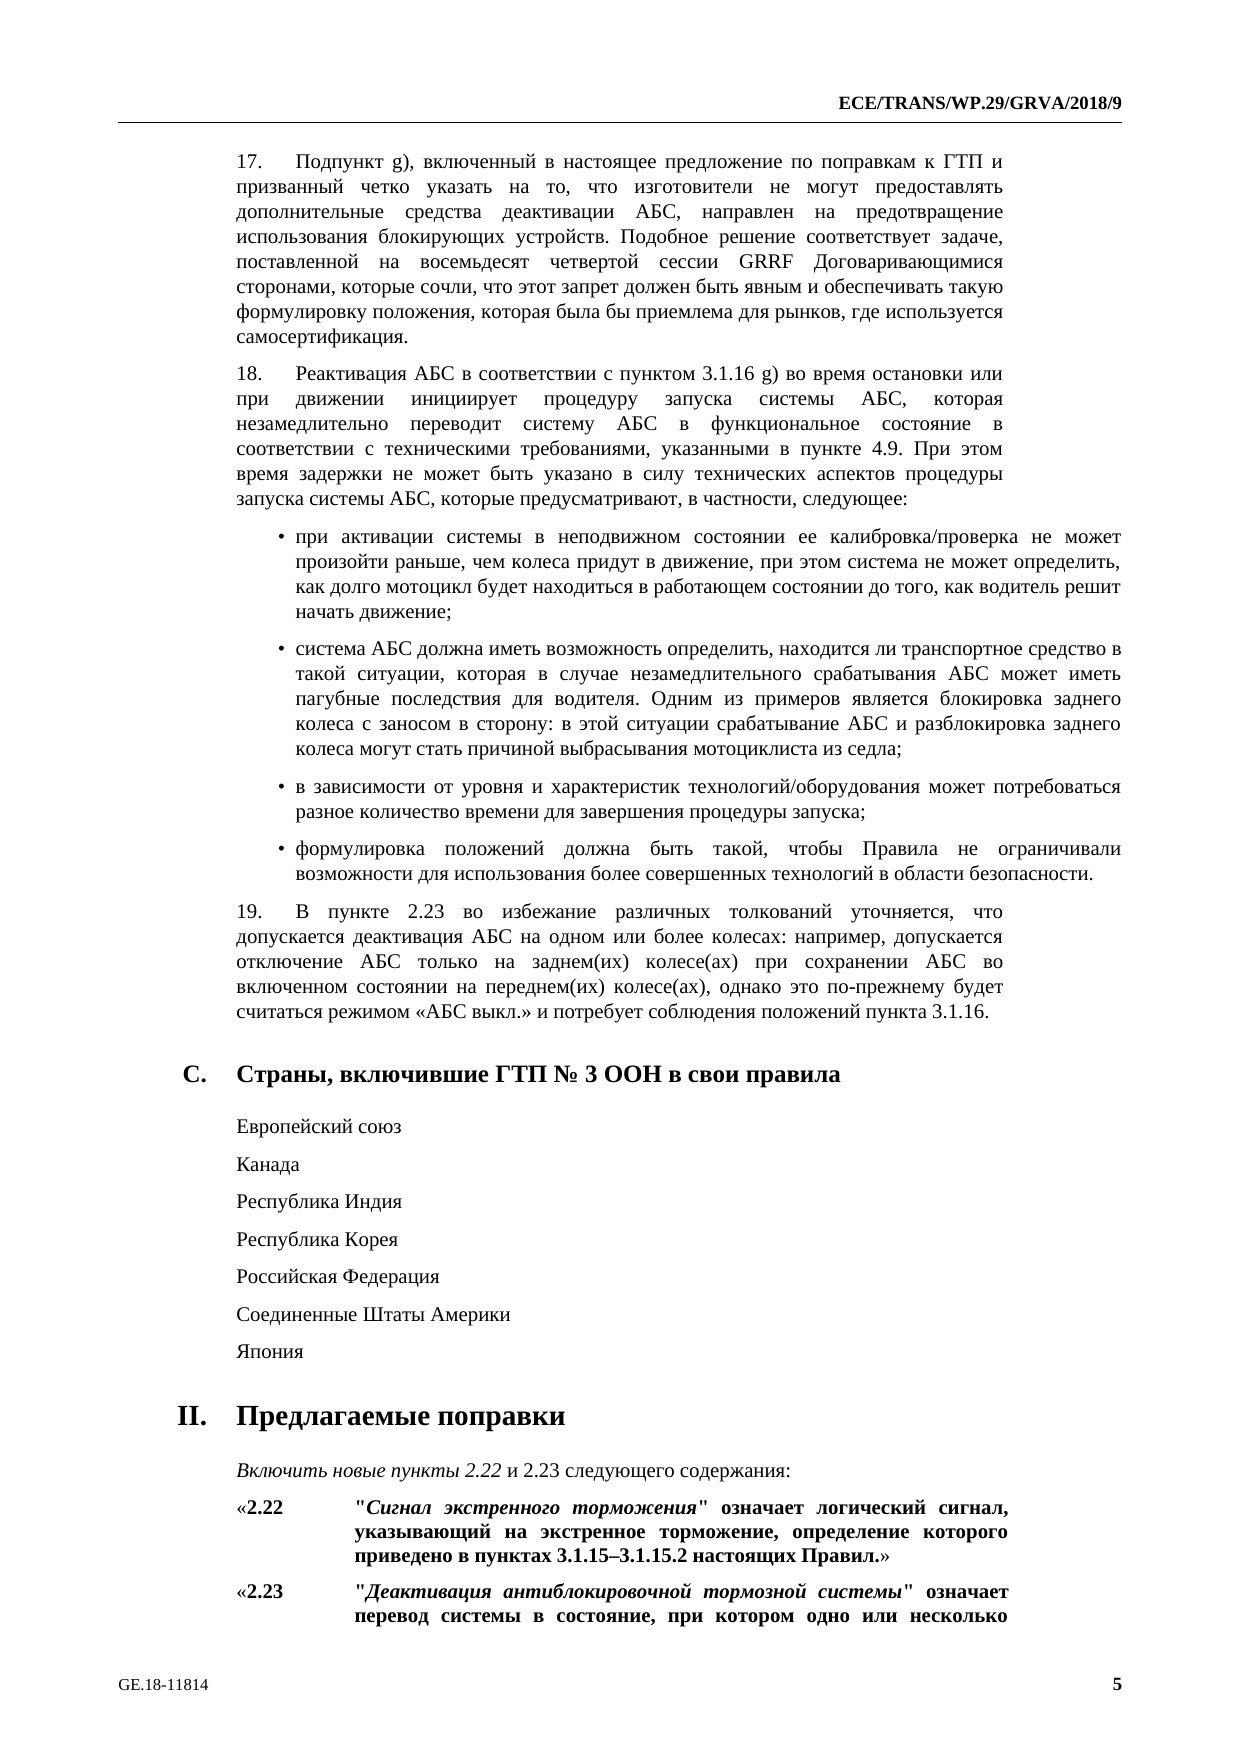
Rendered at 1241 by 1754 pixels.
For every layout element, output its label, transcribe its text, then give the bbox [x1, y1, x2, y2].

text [236, 1579, 1009, 1627]
text в зависимости от уровня и характеристик технологий/оборудования может потребоваться разное количество времени для завершения процедуры запуска; [278, 773, 1122, 823]
text формулировка положений должна быть такой, чтобы Правила не ограничивали возможности для использования более совершенных технологий в области безопасности. [278, 835, 1122, 885]
text Российская Федерация [236, 1263, 1004, 1288]
text 18. Реактивация АБС в соответствии с пунктом 3.1.16 g) во время остановки или при движении инициирует процедуру запуска системы АБС, которая незамедлительно переводит систему АБС в функциональное состояние в соответствии с техническими требованиями, указанными в пункте 4.9. При этом время задержки не может быть указано в силу технических аспектов процедуры запуска системы АБС, которые предусматривают, в частности, следующее: [236, 360, 1004, 510]
text при активации системы в неподвижном состоянии ее калибровка/проверка не может произойти раньше, чем колеса придут в движение, при этом система не может определить, как долго мотоцикл будет находиться в работающем состоянии до того, как водитель решит начать движение; [278, 523, 1122, 623]
text Канада [236, 1151, 1004, 1176]
text 17. Подпункт g), включенный в настоящее предложение по поправкам к ГТП и призванный четко указать на то, что изготовители не могут предоставлять дополнительные средства деактивации АБС, направлен на предотвращение использования блокирующих устройств. Подобное решение соответствует задаче, поставленной на восемьдесят четвертой сессии GRRF Договаривающимися сторонами, которые сочли, что этот запрет должен быть явным и обеспечивать такую формулировку положения, которая была бы приемлема для рынков, где используется самосертификация. [236, 148, 1004, 348]
text Включить новые пункты 2.22 и 2.23 следующего содержания: [236, 1457, 1004, 1482]
text Япония [236, 1338, 1004, 1363]
text 19. В пункте 2.23 во избежание различных толкований уточняется, что допускается деактивация АБС на одном или более колесах: например, допускается отключение АБС только на заднем(их) колесе(ах) при сохранении АБС во включенном состоянии на переднем(их) колесе(ах), однако это по-прежнему будет считаться режимом «АБС выкл.» и потребует соблюдения положений пункта 3.1.16. [236, 898, 1004, 1023]
text C. Страны, включившие ГТП № 3 ООН в свои правила [118, 1060, 1004, 1088]
text Республика Индия [236, 1188, 1004, 1213]
text Европейский союз [236, 1113, 1004, 1138]
text II. Предлагаемые поправки [118, 1401, 1004, 1432]
text Соединенные Штаты Америки [236, 1301, 1004, 1326]
text Республика Корея [236, 1226, 1004, 1251]
text система АБС должна иметь возможность определить, находится ли транспортное средство в такой ситуации, которая в случае незамедлительного срабатывания АБС может иметь пагубные последствия для водителя. Одним из примеров является блокировка заднего колеса с заносом в сторону: в этой ситуации срабатывание АБС и разблокировка заднего колеса могут стать причиной выбрасывания мотоциклиста из седла; [278, 635, 1122, 760]
text «2.22 "Сигнал экстренного торможения" означает логический сигнал, указывающий на экстренное торможение, определение которого приведено в пунктах 3.1.15–3.1.15.2 настоящих Правил.» [236, 1494, 1009, 1567]
